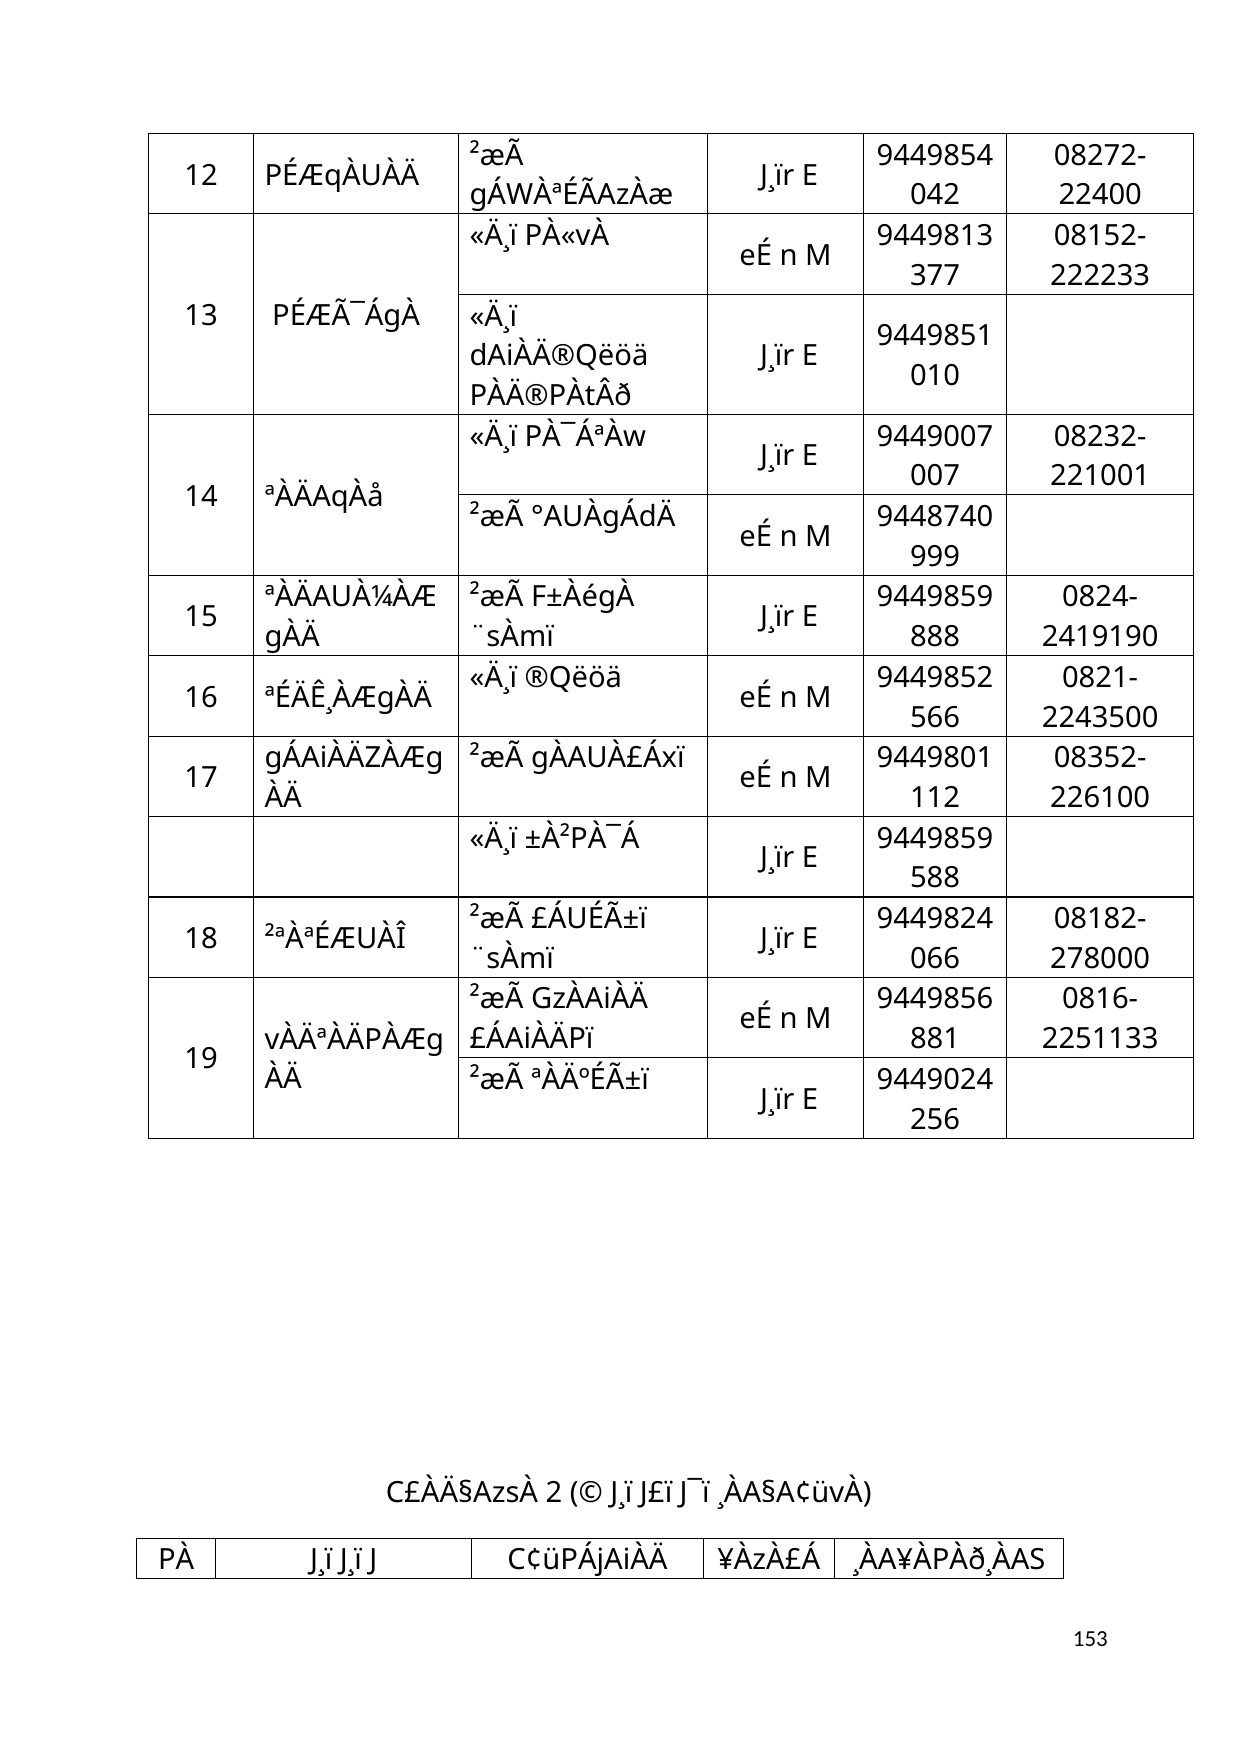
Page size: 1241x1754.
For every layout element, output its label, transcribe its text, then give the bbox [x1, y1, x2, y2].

table_cell gÁAiÀÄZÀÆgÀÄ [254, 737, 458, 816]
table_cell 9449801112 [864, 737, 1006, 816]
table_cell ªÀÄAUÀ¼ÀÆgÀÄ [254, 576, 458, 655]
table_cell 0824-2419190 [1007, 576, 1193, 655]
table_cell 9449859588 [864, 817, 1006, 896]
table_cell J¸ïr E [708, 817, 863, 896]
table_header ¥ÀzÀ£ÁªÀÄ [704, 1539, 834, 1578]
table_header C¢üPÁjAiÀÄ ºÉ¸ÀgÀÄ [472, 1539, 703, 1578]
table_cell J¸ïr E [708, 898, 863, 977]
table_header ¸ÀA¥ÀPÀð¸ÀASÉå. [835, 1539, 1063, 1578]
table_cell eÉ n M [708, 214, 863, 294]
table_cell 9448740999 [864, 495, 1006, 575]
table_cell ²æÃ °AUÀgÁdÄ [459, 495, 707, 575]
table_cell vÀÄªÀÄPÀÆgÀÄ [254, 978, 458, 1138]
text C£ÀÄ§AzsÀ 2 (© J¸ï J£ï J¯ï ¸ÀA§A¢üvÀ) [150, 1471, 1107, 1511]
table_cell 9449007007 [864, 415, 1006, 494]
table_cell [1007, 817, 1193, 896]
table_cell PÉÆÃ¯ÁgÀ [254, 214, 458, 414]
table_cell 9449813377 [864, 214, 1006, 294]
table_cell J¸ïr E [708, 415, 863, 494]
table_cell 12 [149, 134, 253, 213]
table_cell eÉ n M [708, 656, 863, 736]
table_cell ²æÃ gÀAUÀ£Áxï [459, 737, 707, 816]
table_cell [1007, 495, 1193, 575]
table_cell ²æÃ F±ÀégÀ ¨sÀmï [459, 576, 707, 655]
table_cell eÉ n M [708, 978, 863, 1057]
table_cell «Ä¸ï dAiÀÄ®Qëöä PÀÄ®PÀtÂð [459, 295, 707, 414]
table_cell 9449859888 [864, 576, 1006, 655]
table_cell [254, 817, 458, 896]
table_cell eÉ n M [708, 737, 863, 816]
table_cell eÉ n M [708, 495, 863, 575]
table_cell «Ä¸ï PÀ«vÀ [459, 214, 707, 294]
table_cell 08182-278000 [1007, 898, 1193, 977]
table_cell 08232-221001 [1007, 415, 1193, 494]
table_cell [1007, 1058, 1193, 1138]
table_cell 0821-2243500 [1007, 656, 1193, 736]
table_cell PÉÆqÀUÀÄ [254, 134, 458, 213]
table_cell J¸ïr E [708, 134, 863, 213]
table_cell [1007, 295, 1193, 414]
table_cell 17 [149, 737, 253, 816]
table_cell J¸ïr E [708, 295, 863, 414]
table_cell 08352-226100 [1007, 737, 1193, 816]
table_cell ²æÃ GzÀAiÀÄ £ÁAiÀÄPï [459, 978, 707, 1057]
table_cell ²æÃ £ÁUÉÃ±ï ¨sÀmï [459, 898, 707, 977]
table_cell 9449824066 [864, 898, 1006, 977]
table_cell 14 [149, 415, 253, 575]
table_cell «Ä¸ï ®Qëöä [459, 656, 707, 736]
table_cell ²æÃ ªÀÄºÉÃ±ï [459, 1058, 707, 1138]
table_cell ²ªÀªÉÆUÀÎ [254, 898, 458, 977]
table_cell 9449856881 [864, 978, 1006, 1057]
table_cell «Ä¸ï PÀ¯ÁªÀw [459, 415, 707, 494]
table_cell «Ä¸ï ±À²PÀ¯Á [459, 817, 707, 896]
table_cell [149, 817, 253, 896]
table_cell 08152-222233 [1007, 214, 1193, 294]
table_cell 19 [149, 978, 253, 1138]
table_cell ªÉÄÊ¸ÀÆgÀÄ [254, 656, 458, 736]
table_cell 08272-22400 [1007, 134, 1193, 213]
table_cell 9449854042 [864, 134, 1006, 213]
table_cell 18 [149, 898, 253, 977]
table_cell ²æÃ gÁWÀªÉÃAzÀæ [459, 134, 707, 213]
table_cell 13 [149, 214, 253, 414]
table_cell J¸ïr E [708, 1058, 863, 1138]
table_cell 0816-2251133 [1007, 978, 1193, 1057]
table_cell 9449024256 [864, 1058, 1006, 1138]
table_cell 16 [149, 656, 253, 736]
table_header J¸ï J¸ï J [216, 1539, 471, 1578]
table_cell 15 [149, 576, 253, 655]
table_cell J¸ïr E [708, 576, 863, 655]
table_cell 9449851010 [864, 295, 1006, 414]
table_cell 9449852566 [864, 656, 1006, 736]
table_header PÀæªÀÄ¸ÀASÉå [137, 1539, 215, 1578]
table_cell ªÀÄAqÀå [254, 415, 458, 575]
